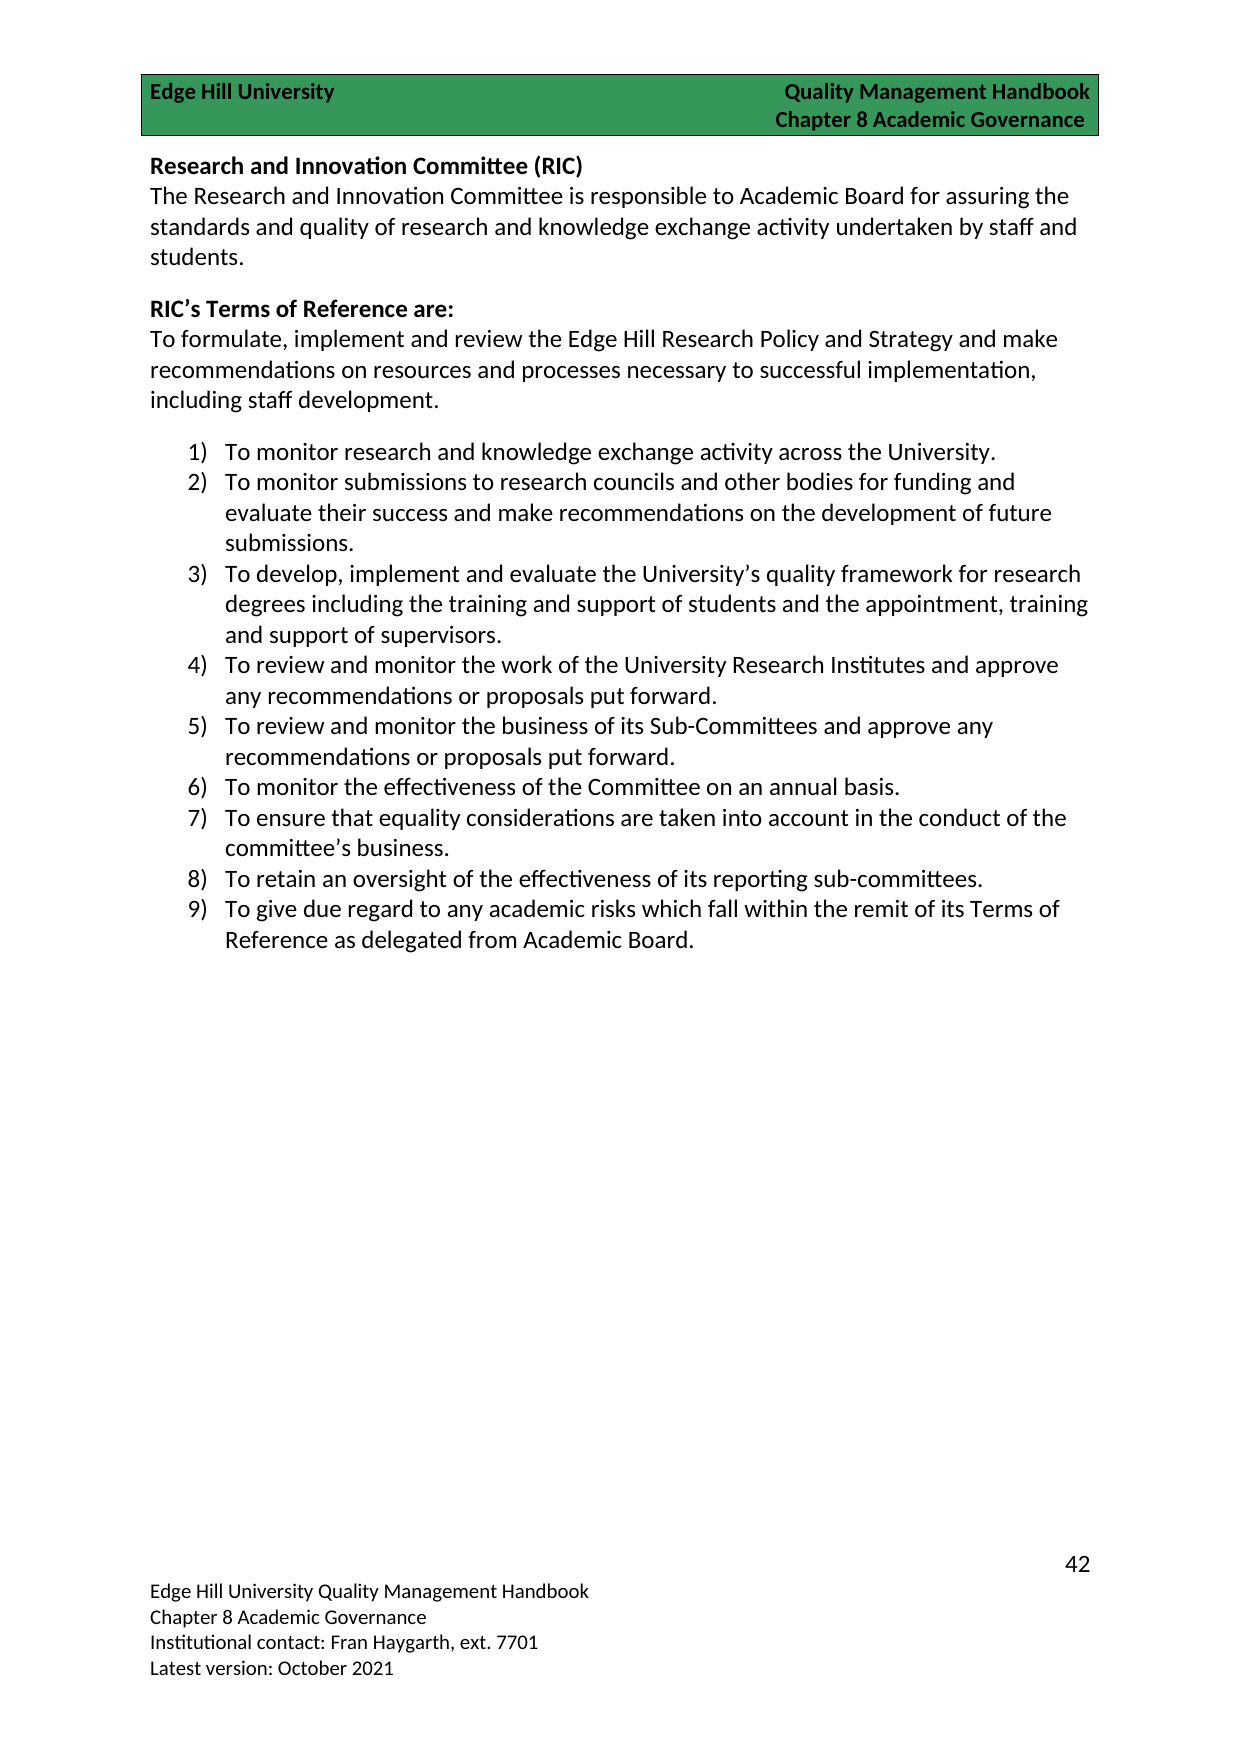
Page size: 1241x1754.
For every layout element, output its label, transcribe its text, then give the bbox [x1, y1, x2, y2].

text To formulate, implement and review the Edge Hill Research Policy and Strategy and make recommendations on resources and processes necessary to successful implementation, including staff development. [150, 323, 1090, 415]
list To monitor submissions to research councils and other bodies for funding and evaluate their success and make recommendations on the development of future submissions. [187, 466, 1090, 558]
subtitle Research and Innovation Committee (RIC) [150, 150, 1090, 181]
list To review and monitor the business of its Sub-Committees and approve any recommendations or proposals put forward. [187, 711, 1090, 772]
list To monitor the effectiveness of the Committee on an annual basis. [187, 772, 1090, 802]
list To give due regard to any academic risks which fall within the remit of its Terms of Reference as delegated from Academic Board. [187, 894, 1090, 955]
list To develop, implement and evaluate the University’s quality framework for research degrees including the training and support of students and the appointment, training and support of supervisors. [187, 558, 1090, 649]
text The Research and Innovation Committee is responsible to Academic Board for assuring the standards and quality of research and knowledge exchange activity undertaken by staff and students. [150, 181, 1090, 272]
list To review and monitor the work of the University Research Institutes and approve any recommendations or proposals put forward. [187, 649, 1090, 711]
text RIC’s Terms of Reference are: [150, 293, 1090, 323]
list To ensure that equality considerations are taken into account in the conduct of the committee’s business. [187, 802, 1090, 863]
list To monitor research and knowledge exchange activity across the University. [187, 436, 1090, 466]
list To retain an oversight of the effectiveness of its reporting sub-committees. [187, 863, 1090, 894]
